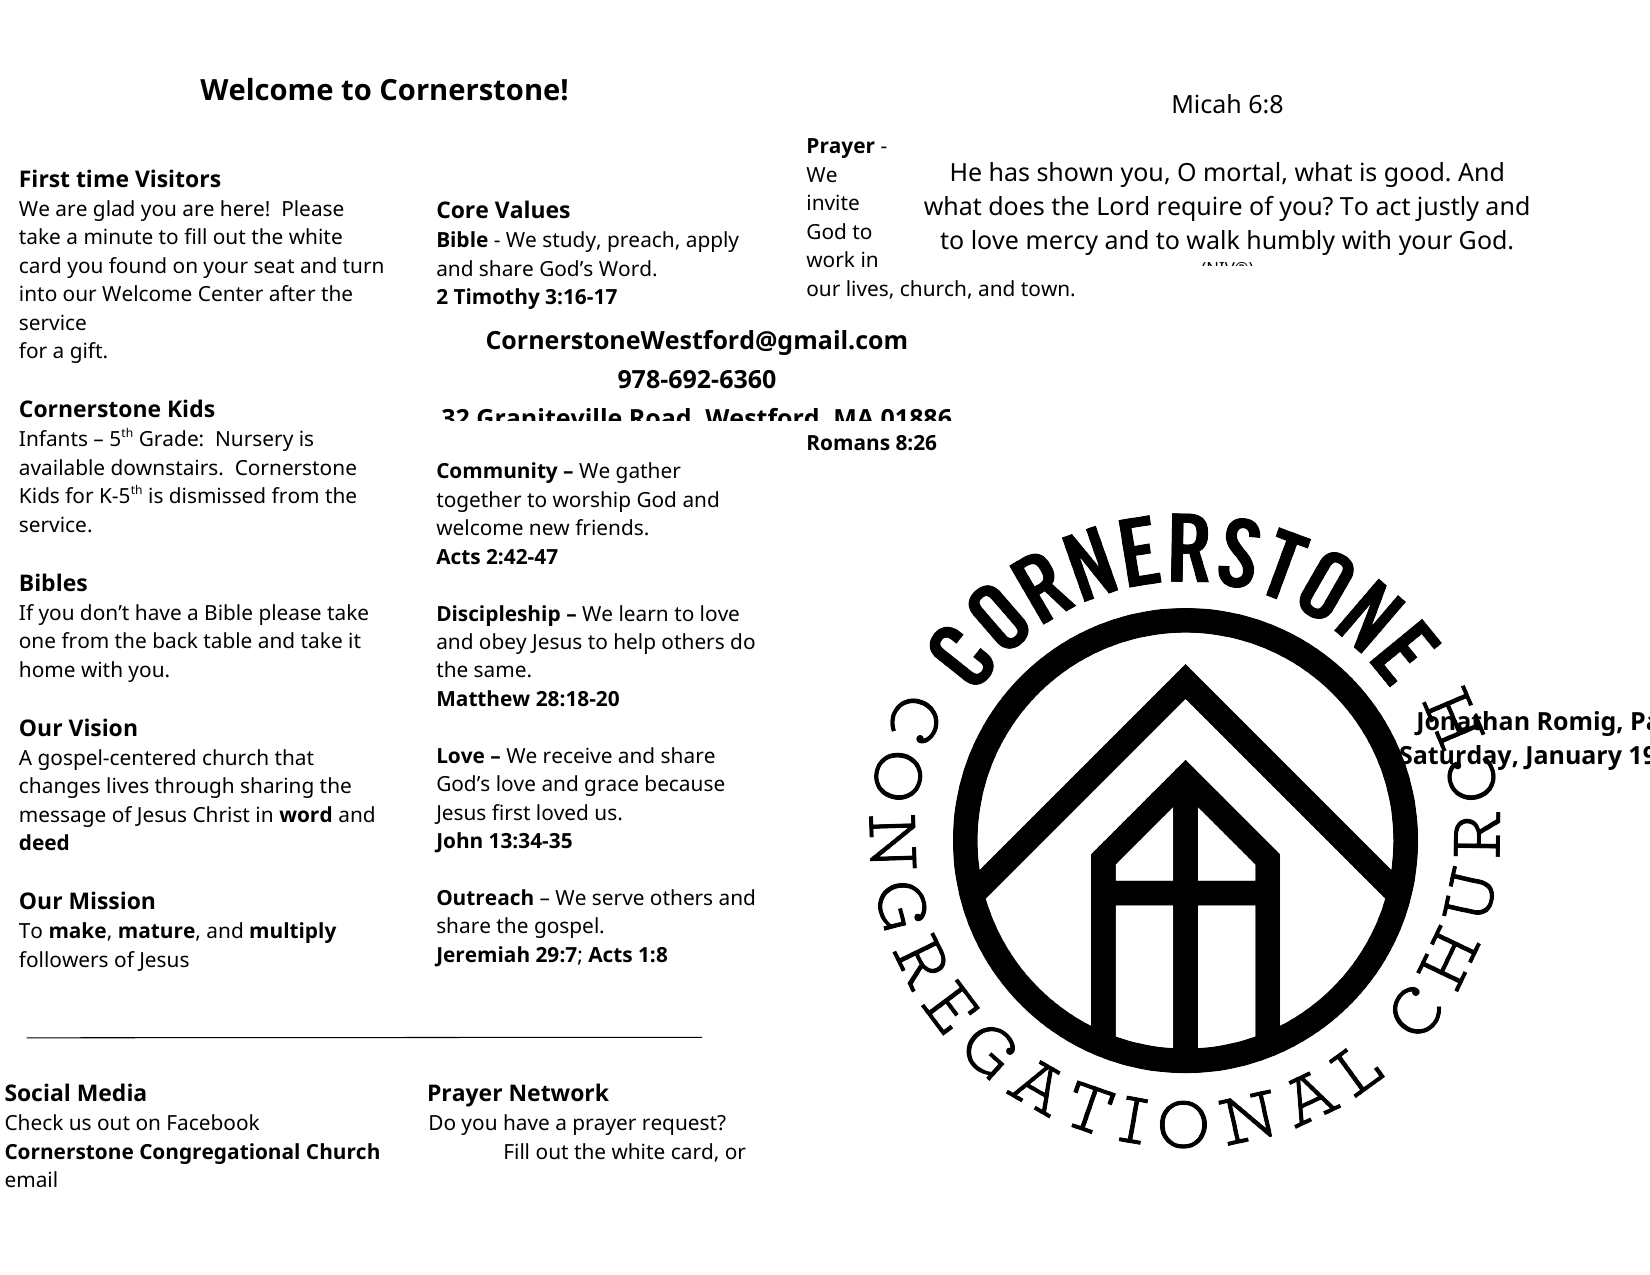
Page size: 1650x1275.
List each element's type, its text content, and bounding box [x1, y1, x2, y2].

text Our Mission [19, 885, 389, 916]
text First time Visitors [19, 163, 389, 194]
text Prayer - We invite God to work in our lives, church, and town. Romans 8:26 [806, 132, 1130, 457]
text for a gift. [19, 336, 389, 365]
text John 13:34-35 [436, 826, 759, 855]
text 2 Timothy 3:16-17 [436, 282, 759, 311]
text Acts 2:42-47 [436, 542, 759, 570]
text Bible - We study, preach, apply and share God’s Word. [436, 225, 759, 282]
text Outreach – We serve others and share the gospel. [436, 883, 759, 940]
text Core Values [436, 194, 759, 225]
picture [828, 474, 1541, 1187]
text Infants – 5th Grade: Nursery is available downstairs. Cornerstone Kids for K-5th is dismissed from the service. [19, 424, 389, 538]
text Bibles [19, 567, 389, 598]
text Love – We receive and share God’s love and grace because Jesus first loved us. [436, 741, 759, 826]
text If you don’t have a Bible please take one from the back table and take it home with you. [19, 598, 389, 683]
text To make, mature, and multiply followers of Jesus [19, 916, 389, 973]
text We are glad you are here! Please take a minute to fill out the white card you found on your seat and turn into our Welcome Center after the service [19, 194, 389, 336]
text Our Vision [19, 712, 389, 743]
text A gospel-centered church that changes lives through sharing the message of Jesus Christ in word and deed [19, 743, 389, 857]
text Community – We gather together to worship God and welcome new friends. [436, 457, 759, 542]
text Matthew 28:18-20 [436, 684, 759, 712]
text Welcome to Cornerstone! [19, 69, 750, 109]
text Discipleship – We learn to love and obey Jesus to help others do the same. [436, 599, 759, 684]
text Jeremiah 29:7; Acts 1:8 [436, 940, 759, 968]
text Cornerstone Kids [19, 393, 389, 424]
